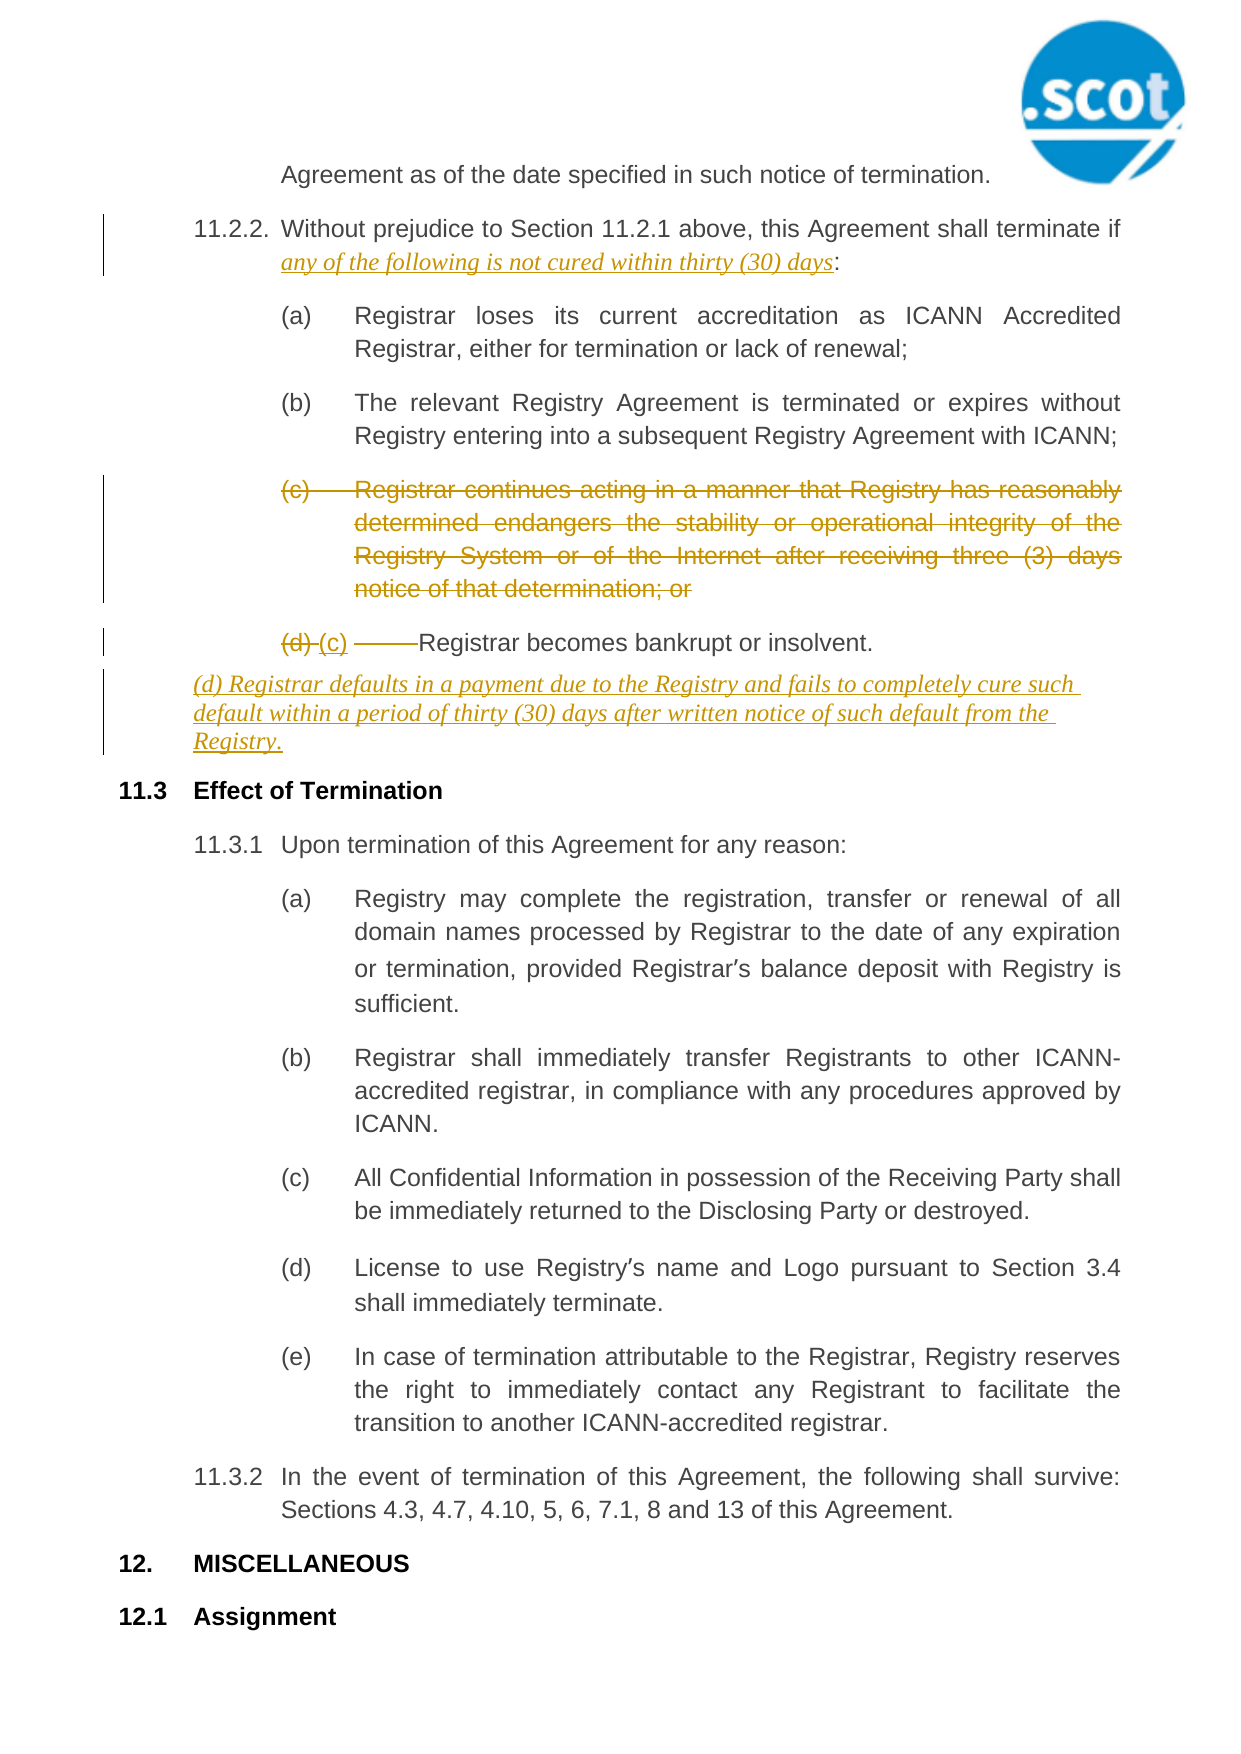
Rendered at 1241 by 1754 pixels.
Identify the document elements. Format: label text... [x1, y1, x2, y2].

text 12. MISCELLANEOUS [118, 1548, 1122, 1577]
text (a) Registrar loses its current accreditation as ICANN Accredited Registrar, either for termination or lack of renewal; [281, 301, 1122, 363]
text (b) Registrar shall immediately transfer Registrants to other ICANN-accredited registrar, in compliance with any procedures approved by ICANN. [281, 1043, 1122, 1138]
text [193, 160, 1122, 189]
text (c) All Confidential Information in possession of the Receiving Party shall be immediately returned to the Disclosing Party or destroyed. [281, 1163, 1122, 1224]
text 11.3.1 Upon termination of this Agreement for any reason: [193, 830, 1122, 859]
text 11.3.2 In the event of termination of this Agreement, the following shall survive: Sections 4.3, 4.7, 4.10, 5, 6, 7.1, 8 and 13 of this Agreement. [193, 1462, 1122, 1523]
text (e) In case of termination attributable to the Registrar, Registry reserves the right to immediately contact any Registrant to facilitate the transition to another ICANN-accredited registrar. [281, 1342, 1122, 1437]
text (d) License to use Registry’s name and Logo pursuant to Section 3.4 shall immediately terminate. [281, 1249, 1122, 1317]
picture [991, 14, 1206, 205]
text 11.3 Effect of Termination [118, 776, 1122, 805]
text (b) The relevant Registry Agreement is terminated or expires without Registry entering into a subsequent Registry Agreement with ICANN; [281, 388, 1122, 449]
text Registrar becomes bankrupt or insolvent. [281, 628, 1122, 656]
text 12.1 Assignment [118, 1602, 1122, 1631]
text 11.2.2. Without prejudice to Section 11.2.1 above, this Agreement shall terminate if: [193, 214, 1122, 276]
text (a) Registry may complete the registration, transfer or renewal of all domain names processed by Registrar to the date of any expiration or termination, provided Registrar’s balance deposit with Registry is sufficient. [281, 884, 1122, 1018]
